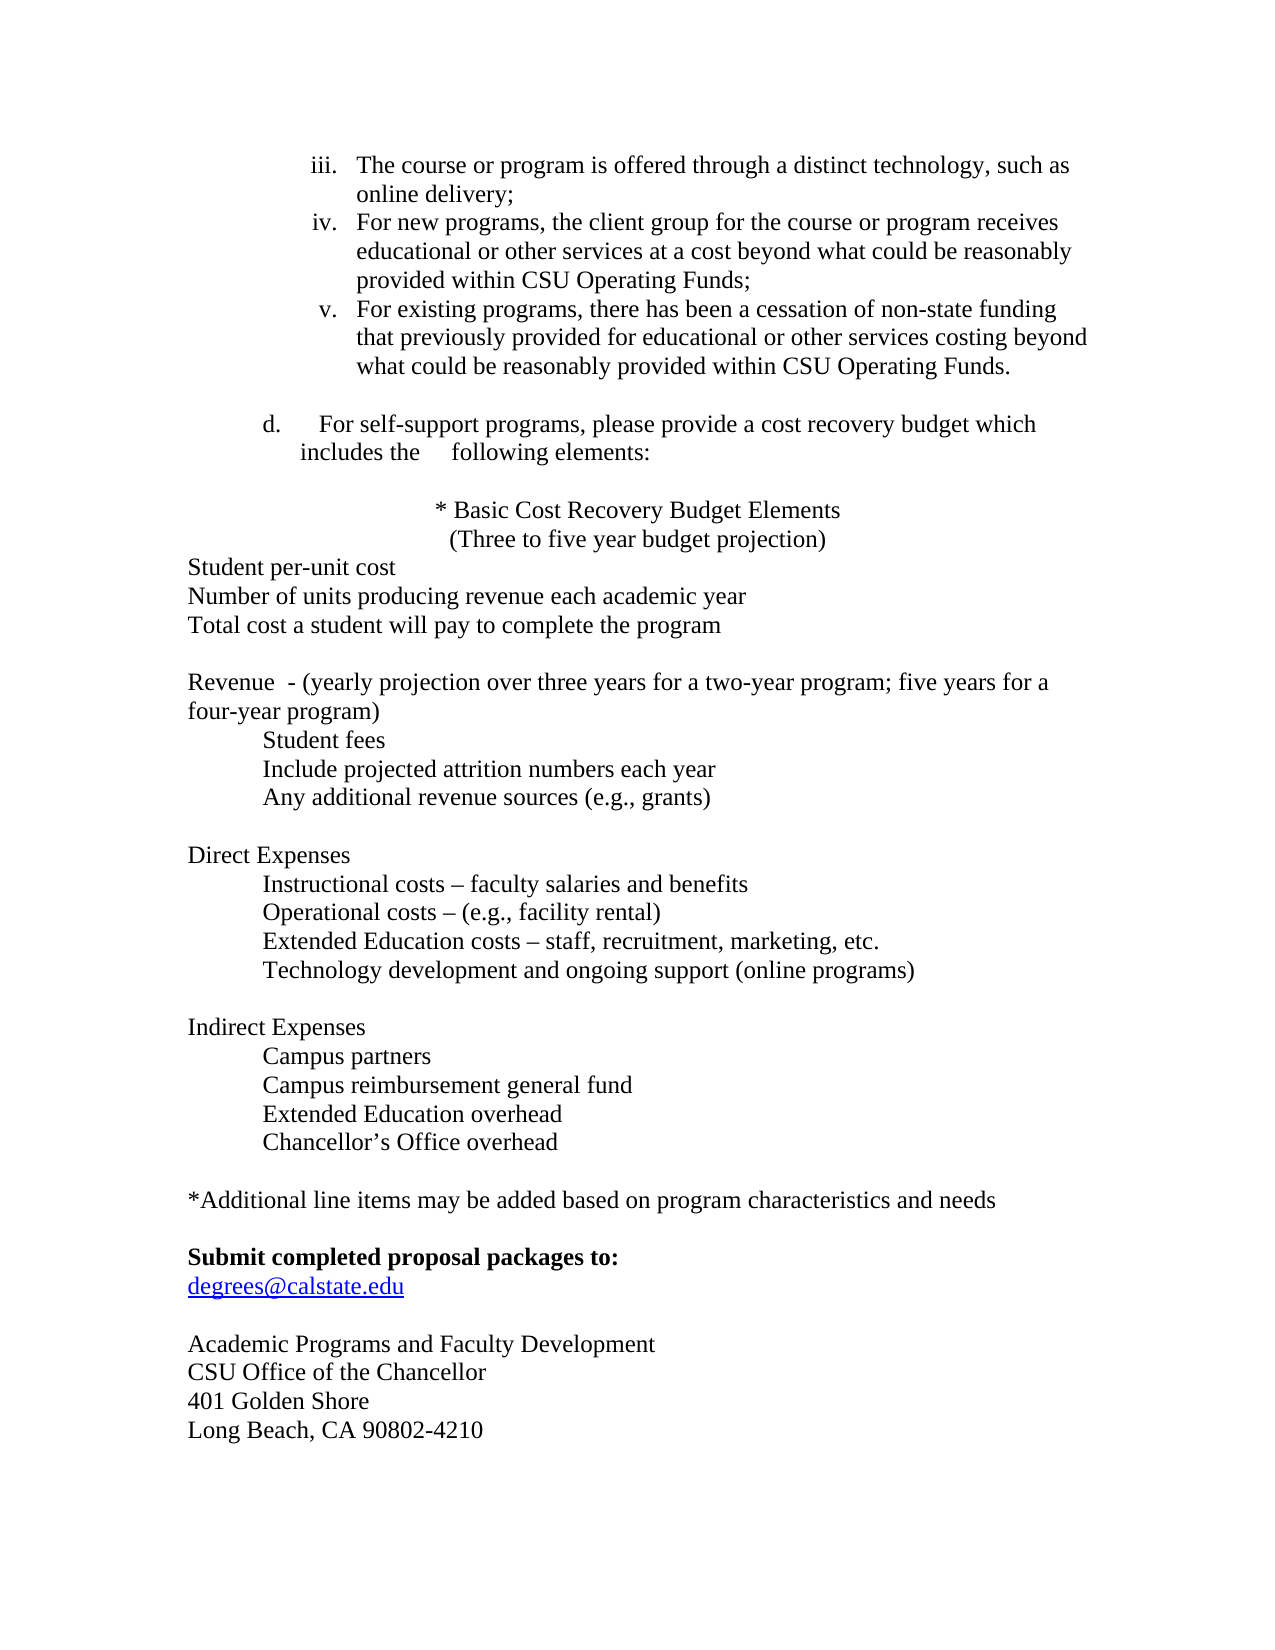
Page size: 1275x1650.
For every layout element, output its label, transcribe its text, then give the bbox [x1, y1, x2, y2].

text Number of units producing revenue each academic year [187, 581, 1087, 610]
text (Three to five year budget projection) [187, 524, 1087, 552]
text Direct Expenses Instructional costs – faculty salaries and benefits [187, 840, 1087, 897]
text Student fees [187, 725, 1087, 754]
list The course or program is offered through a distinct technology, such as online delivery; [337, 150, 1087, 207]
text * Basic Cost Recovery Budget Elements [187, 495, 1087, 524]
text Total cost a student will pay to complete the program [187, 610, 1087, 639]
text Any additional revenue sources (e.g., grants) [187, 782, 1087, 811]
text Technology development and ongoing support (online programs) [187, 955, 1087, 984]
list For existing programs, there has been a cessation of non-state funding that previously provided for educational or other services costing beyond what could be reasonably provided within CSU Operating Funds. [337, 294, 1087, 380]
text 401 Golden Shore [187, 1386, 1087, 1415]
text Operational costs – (e.g., facility rental) [187, 897, 1087, 926]
list For self-support programs, please provide a cost recovery budget which includes the following elements: [262, 409, 1087, 466]
text Indirect Expenses Campus partners Campus reimbursement general fund Extended Education overhead Chancellor’s Office overhead [187, 1012, 1087, 1156]
text Revenue - (yearly projection over three years for a two-year program; five years for a four-year program) [187, 667, 1087, 725]
text Academic Programs and Faculty Development [187, 1329, 1087, 1357]
list For new programs, the client group for the course or program receives educational or other services at a cost beyond what could be reasonably provided within CSU Operating Funds; [337, 207, 1087, 294]
text Student per-unit cost [187, 552, 1087, 581]
text Submit completed proposal packages to: [187, 1242, 1087, 1271]
text *Additional line items may be added based on program characteristics and needs [187, 1185, 1087, 1214]
text Long Beach, CA 90802-4210 [187, 1415, 1087, 1444]
text Extended Education costs – staff, recruitment, marketing, etc. [187, 926, 1087, 955]
text degrees@calstate.edu [187, 1271, 1087, 1300]
text CSU Office of the Chancellor [187, 1357, 1087, 1386]
text Include projected attrition numbers each year [187, 754, 1087, 782]
